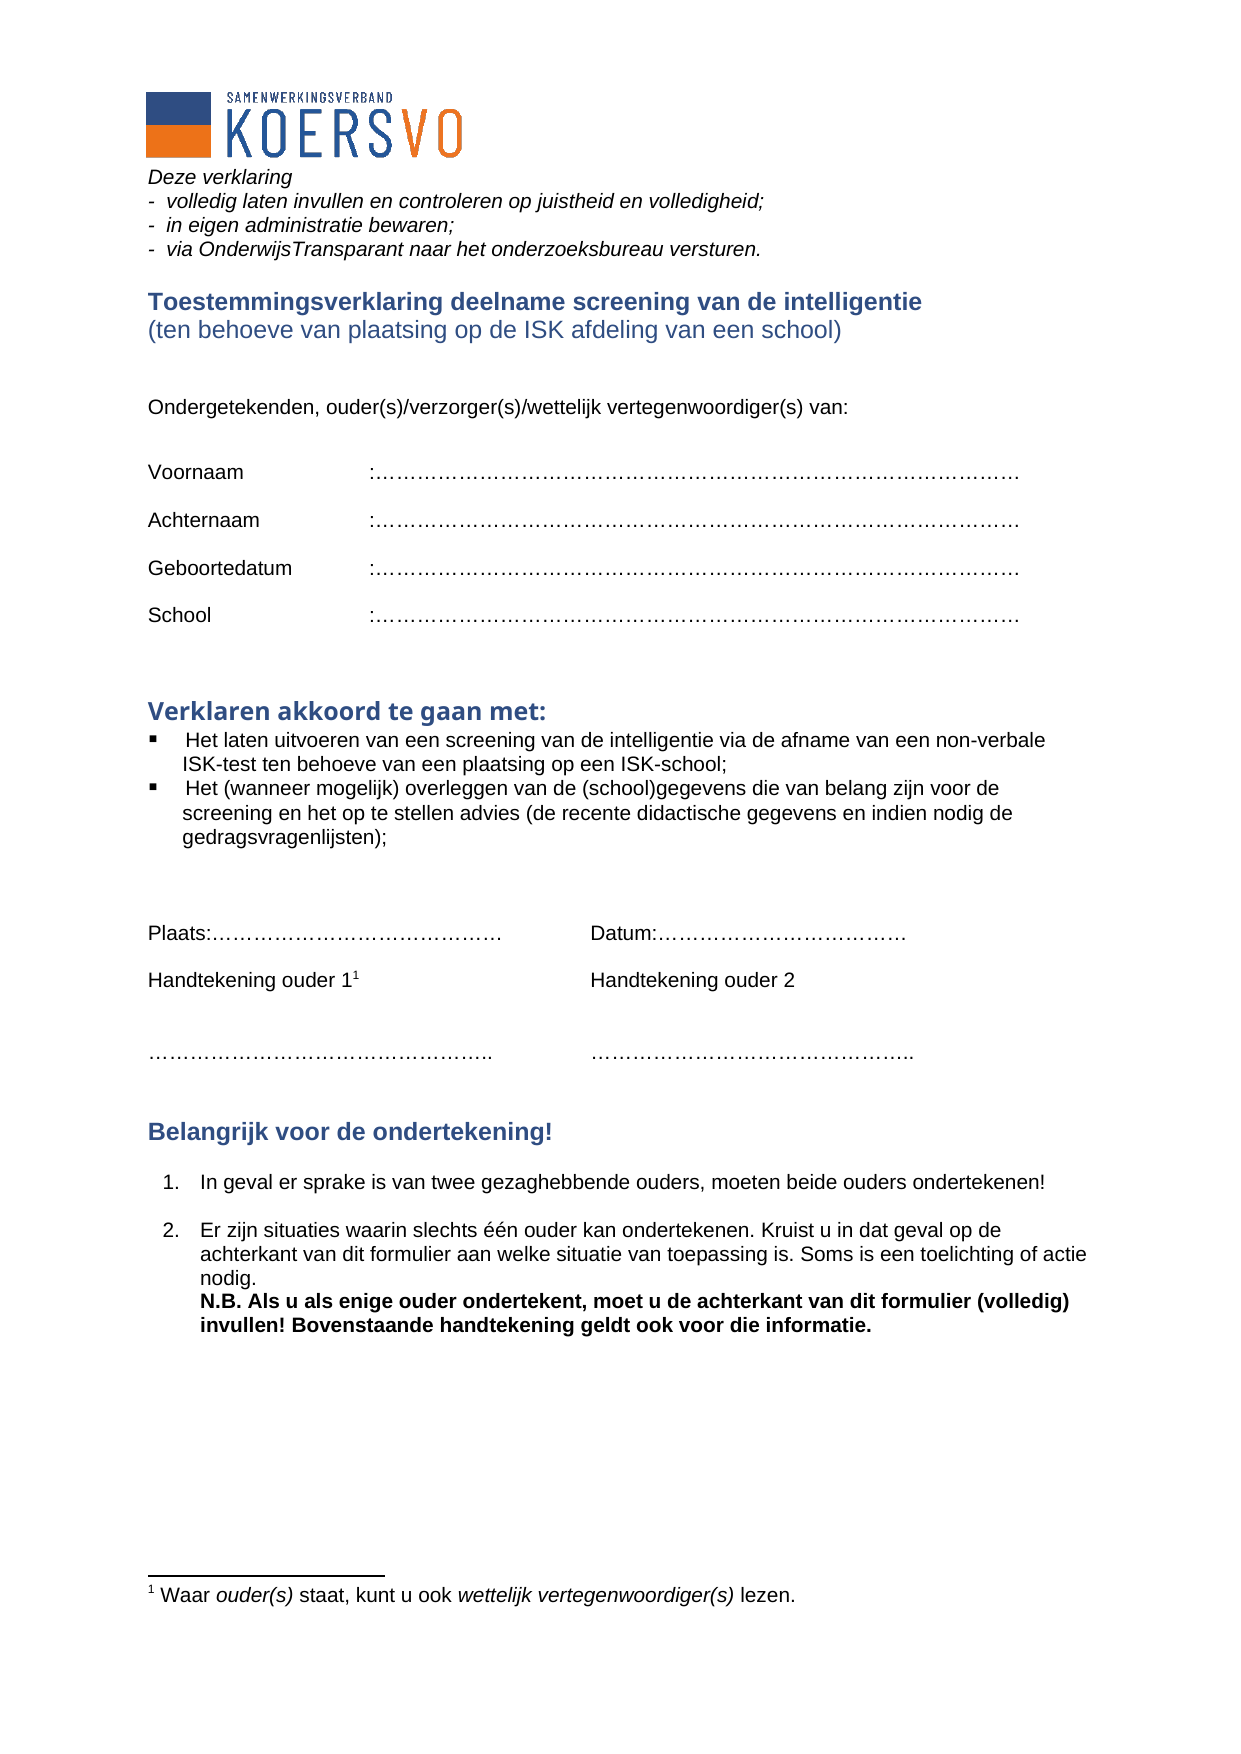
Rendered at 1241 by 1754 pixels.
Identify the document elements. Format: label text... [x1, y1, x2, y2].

list In geval er sprake is van twee gezaghebbende ouders, moeten beide ouders ondertekenen! [162, 1169, 1093, 1217]
list Het laten uitvoeren van een screening van de intelligentie via de afname van een non-verbale [148, 728, 1093, 752]
subtitle Verklaren akkoord te gaan met: [148, 694, 1093, 728]
text Voornaam :………………………………………………………………………………… [148, 459, 1093, 483]
text screening en het op te stellen advies (de recente didactische gegevens en indien nodig de gedragsvragenlijsten); [148, 801, 1093, 848]
text ………………………………………….. ……………………………………….. [148, 1040, 1093, 1064]
list Er zijn situaties waarin slechts één ouder kan ondertekenen. Kruist u in dat geval op de achterkant van dit formulier aan welke situatie van toepassing is. Soms is een toelichting of actie nodig. N.B. Als u als enige ouder ondertekent, moet u de achterkant van dit formulier (volledig) invullen! Bovenstaande handtekening geldt ook voor die informatie. [162, 1217, 1093, 1337]
list Het (wanneer mogelijk) overleggen van de (school)gegevens die van belang zijn voor de [148, 776, 1093, 801]
text Plaats:…………………………………… Datum:……………………………… [148, 920, 1093, 944]
picture [138, 83, 470, 163]
text Belangrijk voor de ondertekening! [148, 1064, 1093, 1169]
text ISK-test ten behoeve van een plaatsing op een ISK-school; [148, 752, 1093, 776]
text Achternaam :………………………………………………………………………………… [148, 507, 1093, 531]
text Ondergetekenden, ouder(s)/verzorger(s)/wettelijk vertegenwoordiger(s) van: [148, 394, 1093, 418]
text Deze verklaring - volledig laten invullen en controleren op juistheid en volledigheid; - in eigen administratie bewaren; - via OnderwijsTransparant naar het onderzoeksbureau versturen. [148, 164, 1093, 260]
text School :………………………………………………………………………………… [148, 603, 1093, 627]
text Geboortedatum :………………………………………………………………………………… [148, 531, 1093, 579]
text Handtekening ouder 1 Handtekening ouder 2 [148, 968, 1093, 992]
text Toestemmingsverklaring deelname screening van de intelligentie (ten behoeve van plaatsing op de ISK afdeling van een school) [148, 287, 1093, 344]
